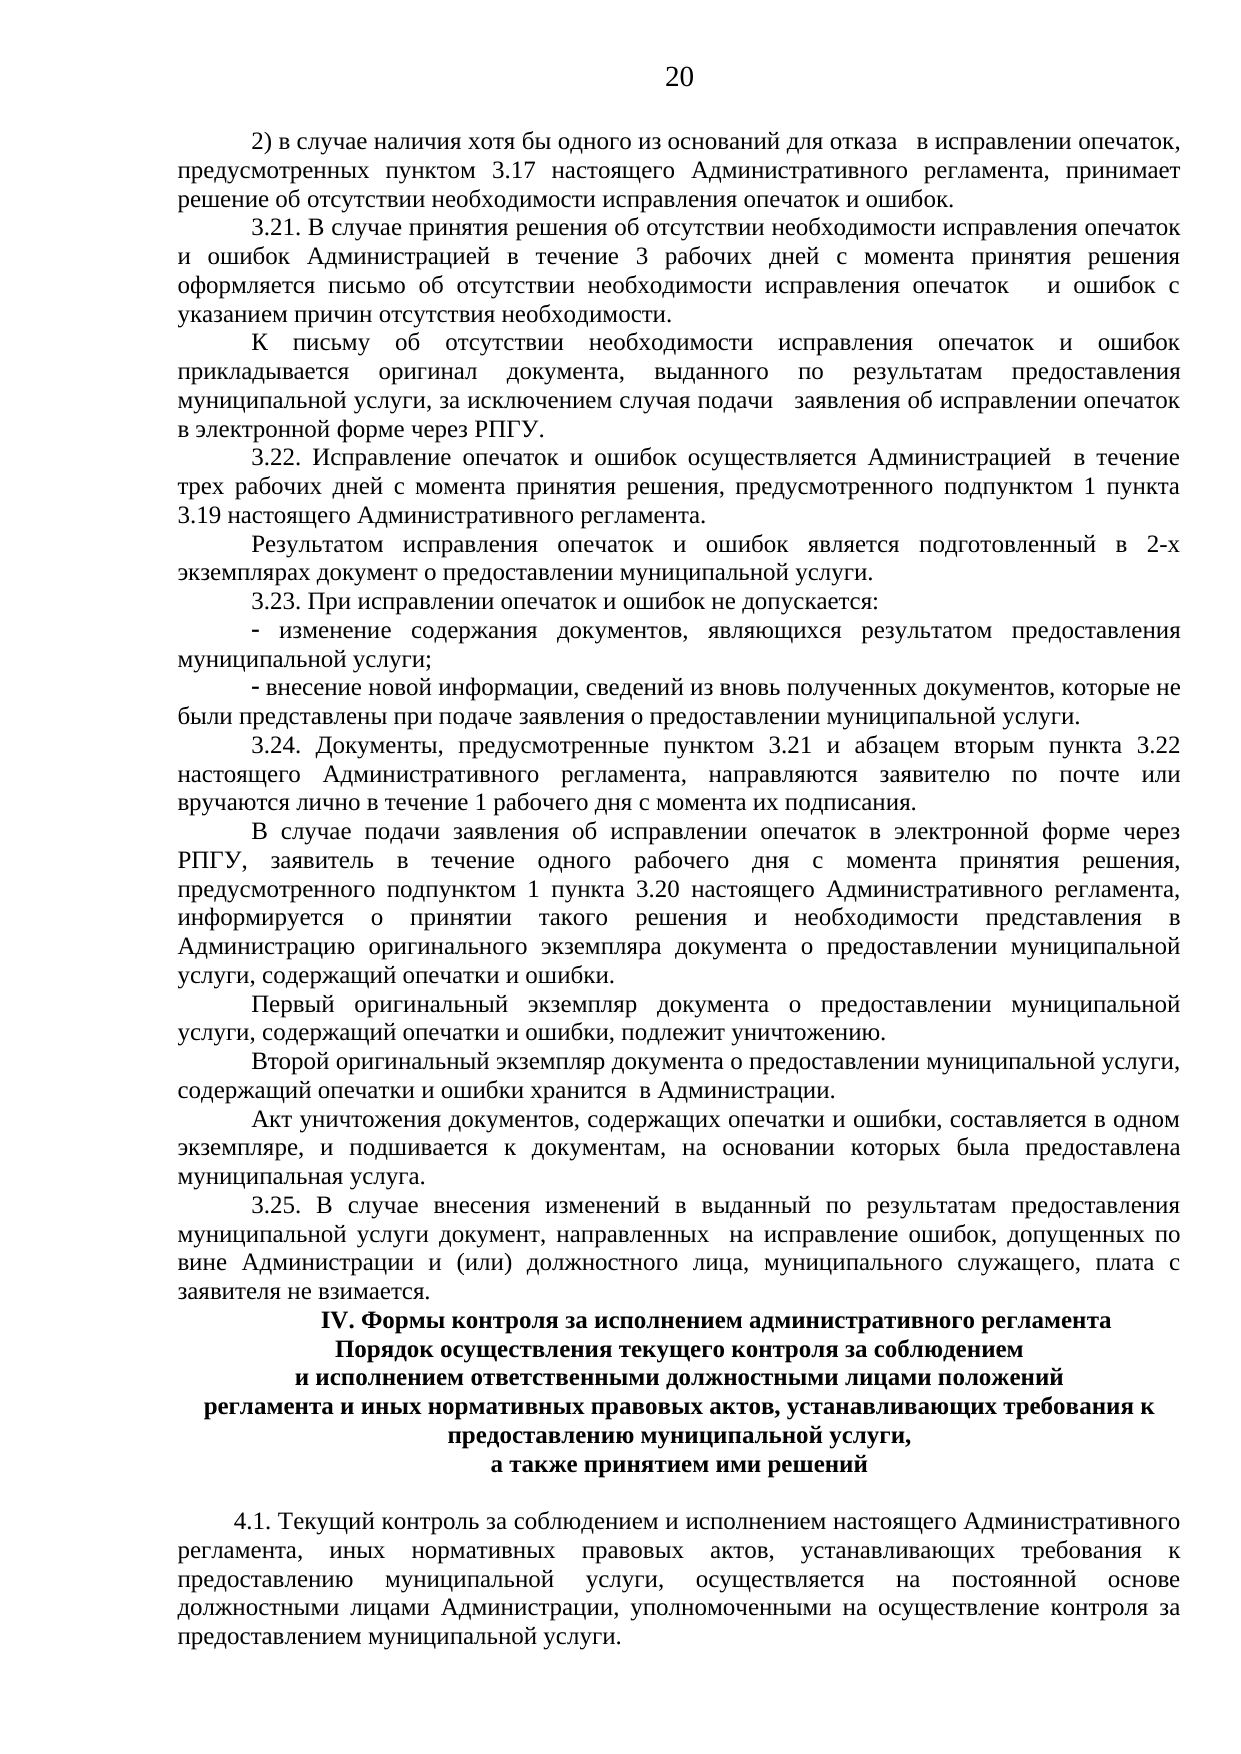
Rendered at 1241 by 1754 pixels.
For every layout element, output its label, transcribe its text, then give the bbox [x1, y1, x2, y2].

text внесение новой информации, сведений из вновь полученных документов, которые не были представлены при подаче заявления о предоставлении муниципальной услуги. [177, 672, 1181, 730]
text Второй оригинальный экземпляр документа о предоставлении муниципальной услуги, содержащий опечатки и ошибки хранится в Администрации. [177, 1046, 1181, 1104]
text Акт уничтожения документов, содержащих опечатки и ошибки, составляется в одном экземпляре, и подшивается к документам, на основании которых была предоставлена муниципальная услуга. [177, 1104, 1181, 1190]
text В случае подачи заявления об исправлении опечаток в электронной форме через РПГУ, заявитель в течение одного рабочего дня с момента принятия решения, предусмотренного подпунктом 1 пункта 3.20 настоящего Административного регламента, информируется о принятии такого решения и необходимости представления в Администрацию оригинального экземпляра документа о предоставлении муниципальной услуги, содержащий опечатки и ошибки. [177, 816, 1181, 989]
text 3.21. В случае принятия решения об отсутствии необходимости исправления опечаток и ошибок Администрацией в течение 3 рабочих дней с момента принятия решения оформляется письмо об отсутствии необходимости исправления опечаток и ошибок с указанием причин отсутствия необходимости. [177, 212, 1181, 327]
text 3.24. Документы, предусмотренные пунктом 3.21 и абзацем вторым пункта 3.22 настоящего Административного регламента, направляются заявителю по почте или вручаются лично в течение 1 рабочего дня с момента их подписания. [177, 730, 1181, 816]
text и исполнением ответственными должностными лицами положений [177, 1362, 1181, 1391]
text 3.23. При исправлении опечаток и ошибок не допускается: [177, 586, 1181, 615]
text 2) в случае наличия хотя бы одного из оснований для отказа в исправлении опечаток, предусмотренных пунктом 3.17 настоящего Административного регламента, принимает решение об отсутствии необходимости исправления опечаток и ошибок. [177, 126, 1181, 212]
text изменение содержания документов, являющихся результатом предоставления муниципальной услуги; [177, 615, 1181, 672]
text регламента и иных нормативных правовых актов, устанавливающих требования к предоставлению муниципальной услуги, [177, 1391, 1181, 1449]
text IV. Формы контроля за исполнением административного регламента [177, 1305, 1181, 1334]
text Порядок осуществления текущего контроля за соблюдением [177, 1334, 1181, 1362]
text а также принятием ими решений [177, 1449, 1181, 1477]
text 3.22. Исправление опечаток и ошибок осуществляется Администрацией в течение трех рабочих дней с момента принятия решения, предусмотренного подпунктом 1 пункта 3.19 настоящего Административного регламента. [177, 442, 1181, 529]
text Первый оригинальный экземпляр документа о предоставлении муниципальной услуги, содержащий опечатки и ошибки, подлежит уничтожению. [177, 989, 1181, 1046]
text Результатом исправления опечаток и ошибок является подготовленный в 2-х экземплярах документ о предоставлении муниципальной услуги. [177, 529, 1181, 586]
text 4.1. Текущий контроль за соблюдением и исполнением настоящего Административного регламента, иных нормативных правовых актов, устанавливающих требования к предоставлению муниципальной услуги, осуществляется на постоянной основе должностными лицами Администрации, уполномоченными на осуществление контроля за предоставлением муниципальной услуги. [177, 1506, 1181, 1650]
text К письму об отсутствии необходимости исправления опечаток и ошибок прикладывается оригинал документа, выданного по результатам предоставления муниципальной услуги, за исключением случая подачи заявления об исправлении опечаток в электронной форме через РПГУ. [177, 327, 1181, 442]
text 3.25. В случае внесения изменений в выданный по результатам предоставления муниципальной услуги документ, направленных на исправление ошибок, допущенных по вине Администрации и (или) должностного лица, муниципального служащего, плата с заявителя не взимается. [177, 1190, 1181, 1305]
